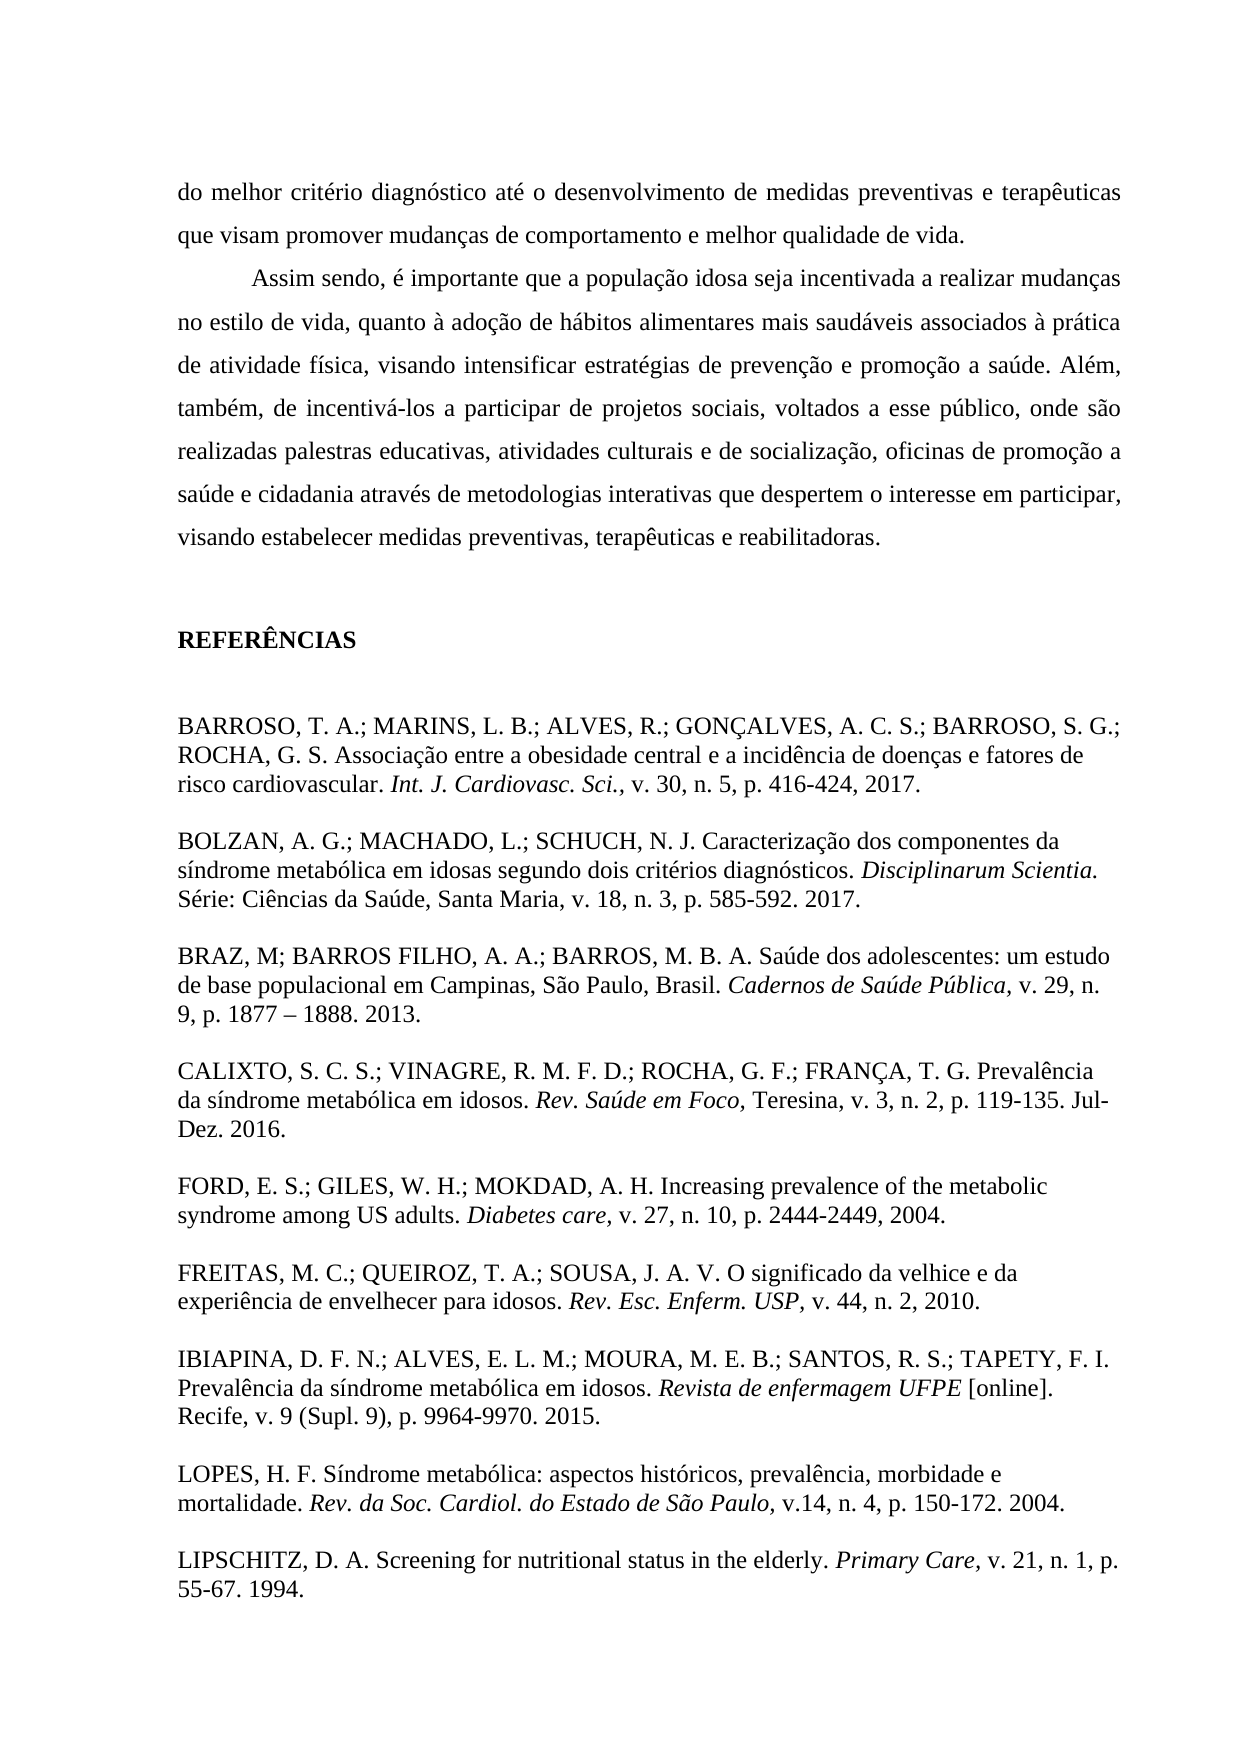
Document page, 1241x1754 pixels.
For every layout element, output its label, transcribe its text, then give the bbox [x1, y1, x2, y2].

title LIPSCHITZ, D. A. Screening for nutritional status in the elderly. Primary Care, v. 21, n. 1, p. 55-67. 1994. [177, 1545, 1122, 1603]
title FORD, E. S.; GILES, W. H.; MOKDAD, A. H. Increasing prevalence of the metabolic [177, 1171, 1122, 1200]
title IBIAPINA, D. F. N.; ALVES, E. L. M.; MOURA, M. E. B.; SANTOS, R. S.; TAPETY, F. I. Prevalência da síndrome metabólica em idosos. Revista de enfermagem UFPE [online]. Recife, v. 9 (Supl. 9), p. 9964-9970. 2015. [177, 1344, 1122, 1430]
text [177, 177, 1122, 249]
title BRAZ, M; BARROS FILHO, A. A.; BARROS, M. B. A. Saúde dos adolescentes: um estudo de base populacional em Campinas, São Paulo, Brasil. Cadernos de Saúde Pública, v. 29, n. 9, p. 1877 – 1888. 2013. [177, 941, 1122, 1028]
title LOPES, H. F. Síndrome metabólica: aspectos históricos, prevalência, morbidade e mortalidade. Rev. da Soc. Cardiol. do Estado de São Paulo, v.14, n. 4, p. 150-172. 2004. [177, 1459, 1122, 1516]
text REFERÊNCIAS [177, 625, 1122, 654]
title BOLZAN, A. G.; MACHADO, L.; SCHUCH, N. J. Caracterização dos componentes da síndrome metabólica em idosas segundo dois critérios diagnósticos. Disciplinarum Scientia. Série: Ciências da Saúde, Santa Maria, v. 18, n. 3, p. 585-592. 2017. [177, 826, 1122, 913]
title risco cardiovascular. Int. J. Cardiovasc. Sci., v. 30, n. 5, p. 416-424, 2017. [177, 769, 1122, 798]
title FREITAS, M. C.; QUEIROZ, T. A.; SOUSA, J. A. V. O significado da velhice e da experiência de envelhecer para idosos. Rev. Esc. Enferm. USP, v. 44, n. 2, 2010. [177, 1258, 1122, 1315]
text Assim sendo, é importante que a população idosa seja incentivada a realizar mudanças no estilo de vida, quanto à adoção de hábitos alimentares mais saudáveis associados à prática de atividade física, visando intensificar estratégias de prevenção e promoção a saúde. Além, também, de incentivá-los a participar de projetos sociais, voltados a esse público, onde são realizadas palestras educativas, atividades culturais e de socialização, oficinas de promoção a saúde e cidadania através de metodologias interativas que despertem o interesse em participar, visando estabelecer medidas preventivas, terapêuticas e reabilitadoras. [177, 263, 1122, 551]
title CALIXTO, S. C. S.; VINAGRE, R. M. F. D.; ROCHA, G. F.; FRANÇA, T. G. Prevalência da síndrome metabólica em idosos. Rev. Saúde em Foco, Teresina, v. 3, n. 2, p. 119-135. Jul-Dez. 2016. [177, 1056, 1122, 1143]
title BARROSO, T. A.; MARINS, L. B.; ALVES, R.; GONÇALVES, A. C. S.; BARROSO, S. G.; ROCHA, G. S. Associação entre a obesidade central e a incidência de doenças e fatores de [177, 711, 1122, 769]
title syndrome among US adults. Diabetes care, v. 27, n. 10, p. 2444-2449, 2004. [177, 1200, 1122, 1229]
